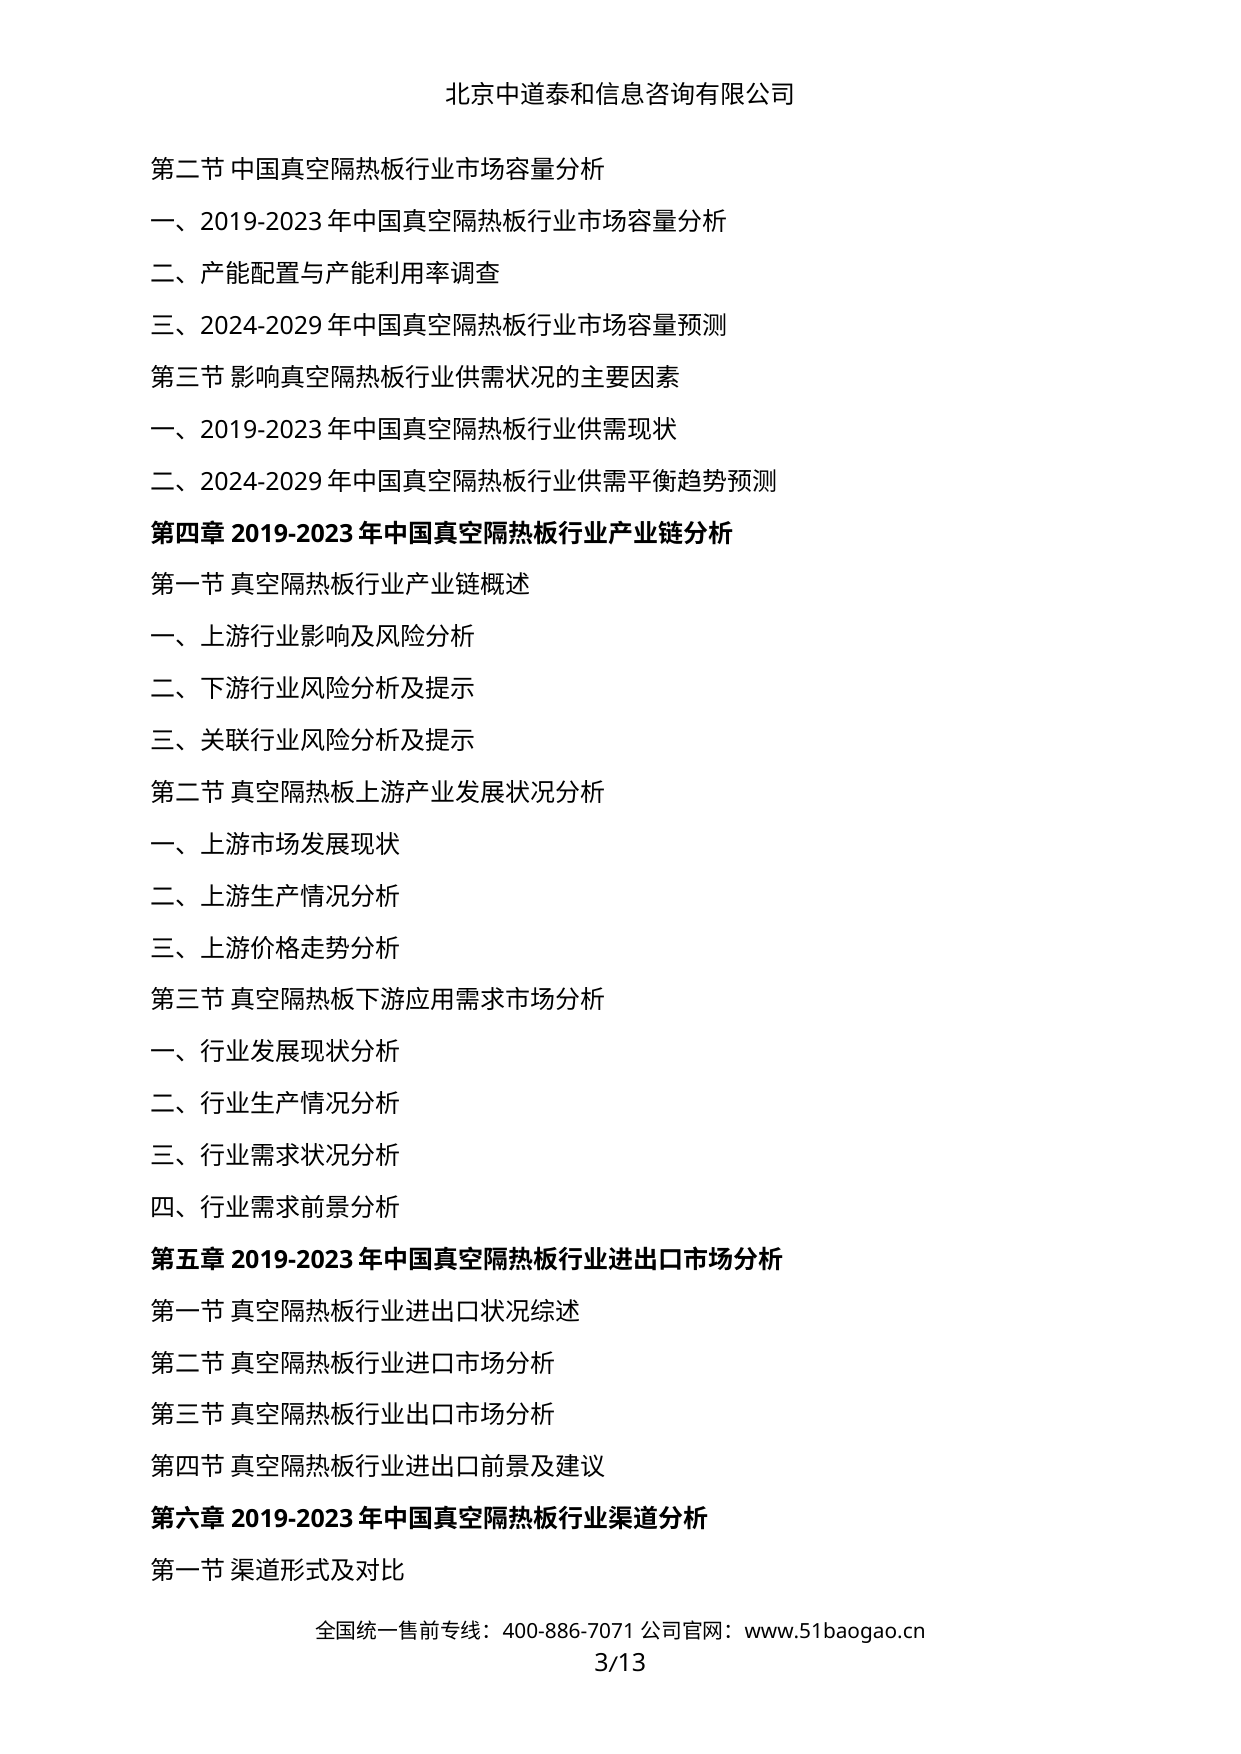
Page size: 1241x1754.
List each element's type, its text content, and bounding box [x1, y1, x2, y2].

text 第六章 2019-2023年中国真空隔热板行业渠道分析 [150, 1499, 1090, 1535]
text 第四章 2019-2023年中国真空隔热板行业产业链分析 [150, 513, 1090, 549]
text 一、2019-2023年中国真空隔热板行业供需现状 [150, 409, 1090, 446]
text 第二节 真空隔热板上游产业发展状况分析 [150, 772, 1090, 809]
text 第三节 真空隔热板行业出口市场分析 [150, 1395, 1090, 1431]
text 第五章 2019-2023年中国真空隔热板行业进出口市场分析 [150, 1239, 1090, 1276]
text 第三节 影响真空隔热板行业供需状况的主要因素 [150, 357, 1090, 394]
text 三、2024-2029年中国真空隔热板行业市场容量预测 [150, 306, 1090, 342]
text 第三节 真空隔热板下游应用需求市场分析 [150, 980, 1090, 1016]
text 第一节 渠道形式及对比 [150, 1551, 1090, 1587]
text 第二节 真空隔热板行业进口市场分析 [150, 1343, 1090, 1379]
text 二、产能配置与产能利用率调查 [150, 254, 1090, 290]
text 二、行业生产情况分析 [150, 1084, 1090, 1120]
text 二、2024-2029年中国真空隔热板行业供需平衡趋势预测 [150, 461, 1090, 497]
text 一、2019-2023年中国真空隔热板行业市场容量分析 [150, 202, 1090, 238]
text 二、上游生产情况分析 [150, 876, 1090, 912]
text 第二节 中国真空隔热板行业市场容量分析 [150, 150, 1090, 186]
text 二、下游行业风险分析及提示 [150, 669, 1090, 705]
text 第一节 真空隔热板行业产业链概述 [150, 565, 1090, 601]
text 三、上游价格走势分析 [150, 928, 1090, 964]
text 一、上游市场发展现状 [150, 824, 1090, 861]
text 一、上游行业影响及风险分析 [150, 617, 1090, 653]
text 四、行业需求前景分析 [150, 1187, 1090, 1224]
text 一、行业发展现状分析 [150, 1032, 1090, 1068]
text 三、行业需求状况分析 [150, 1136, 1090, 1172]
text 第一节 真空隔热板行业进出口状况综述 [150, 1291, 1090, 1327]
text 第四节 真空隔热板行业进出口前景及建议 [150, 1447, 1090, 1483]
text 三、关联行业风险分析及提示 [150, 721, 1090, 757]
